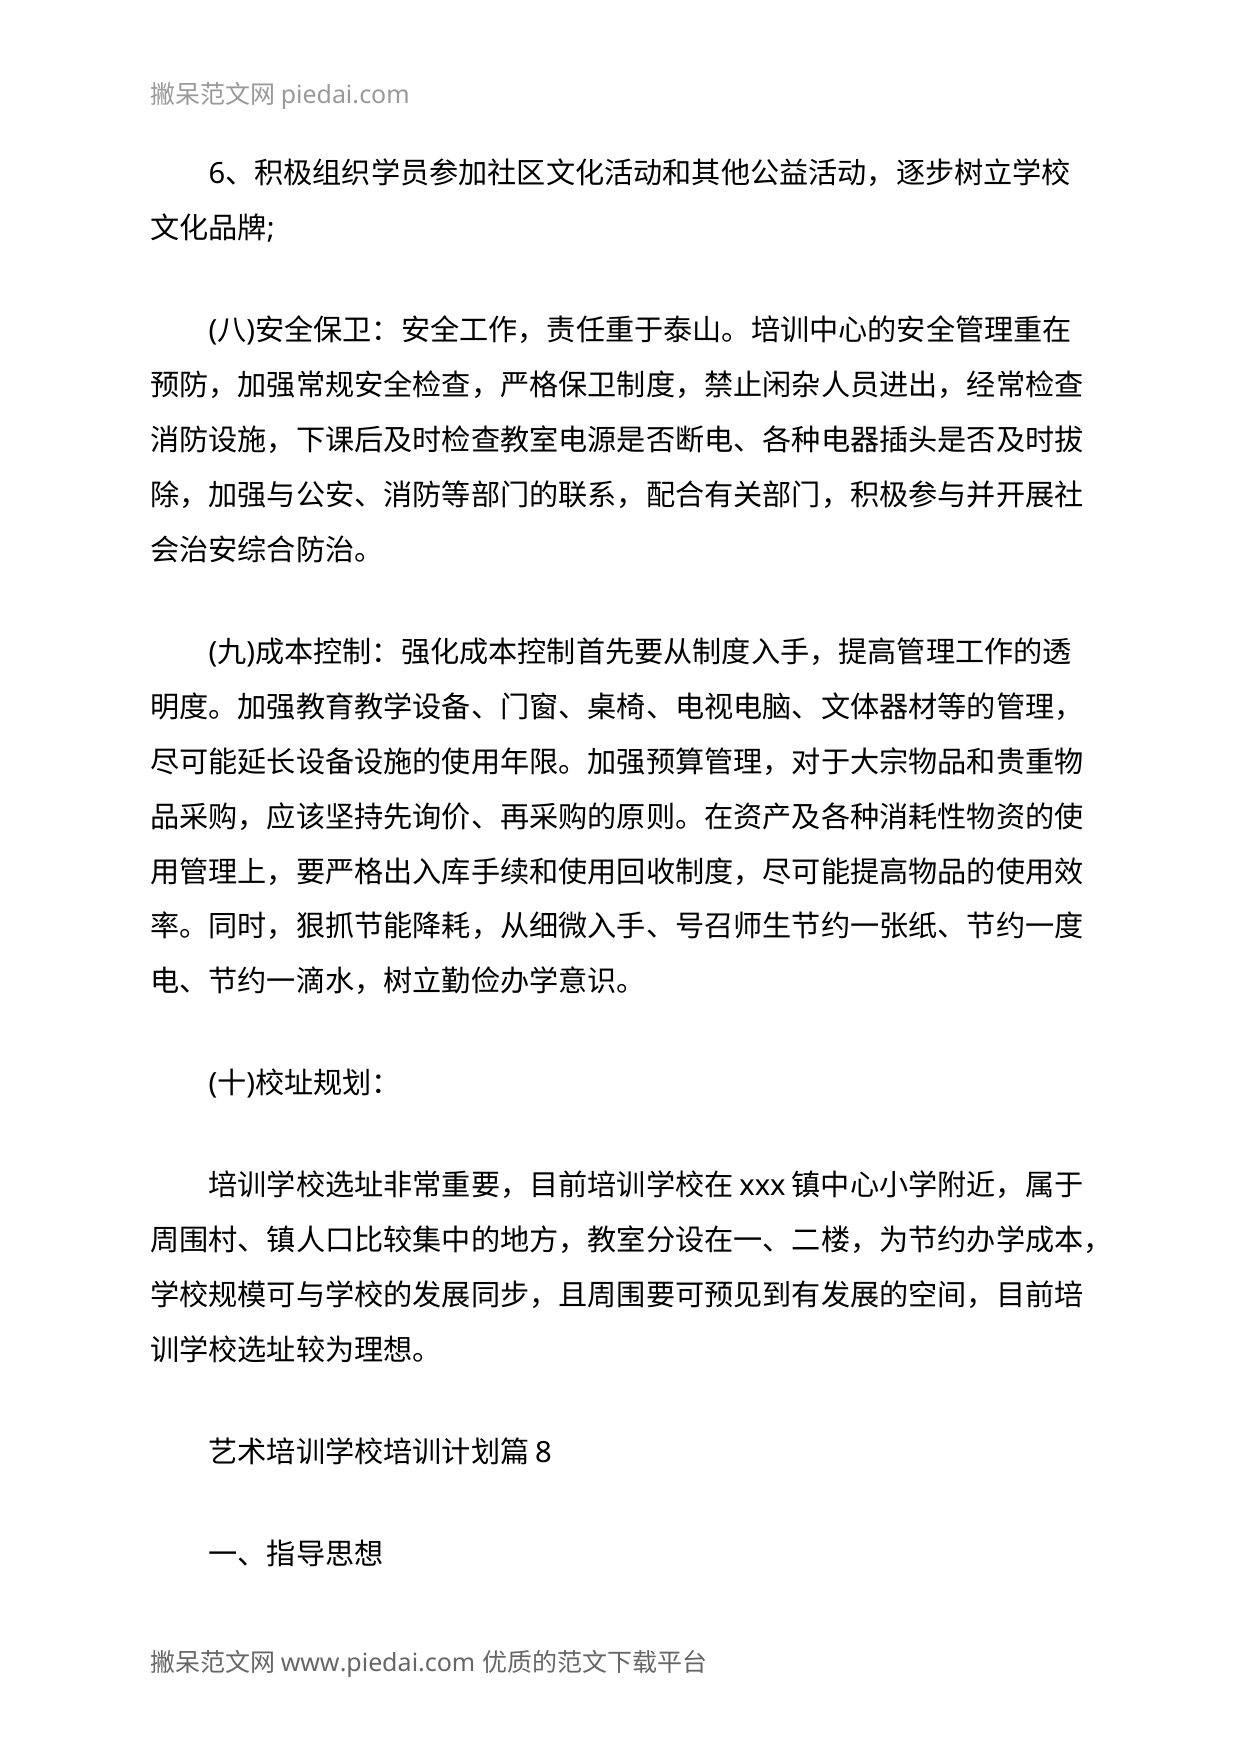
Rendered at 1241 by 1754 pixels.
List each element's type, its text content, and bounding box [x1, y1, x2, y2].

text 6、积极组织学员参加社区文化活动和其他公益活动，逐步树立学校文化品牌; [150, 150, 1090, 247]
text 一、指导思想 [150, 1530, 1090, 1572]
text (九)成本控制：强化成本控制首先要从制度入手，提高管理工作的透明度。加强教育教学设备、门窗、桌椅、电视电脑、文体器材等的管理，尽可能延长设备设施的使用年限。加强预算管理，对于大宗物品和贵重物品采购，应该坚持先询价、再采购的原则。在资产及各种消耗性物资的使用管理上，要严格出入库手续和使用回收制度，尽可能提高物品的使用效率。同时，狠抓节能降耗，从细微入手、号召师生节约一张纸、节约一度电、节约一滴水，树立勤俭办学意识。 [150, 628, 1090, 1000]
text (十)校址规划： [150, 1060, 1090, 1102]
text 培训学校选址非常重要，目前培训学校在xxx镇中心小学附近，属于周围村、镇人口比较集中的地方，教室分设在一、二楼，为节约办学成本，学校规模可与学校的发展同步，且周围要可预见到有发展的空间，目前培训学校选址较为理想。 [150, 1162, 1090, 1369]
text 艺术培训学校培训计划篇8 [150, 1428, 1090, 1471]
text (八)安全保卫：安全工作，责任重于泰山。培训中心的安全管理重在预防，加强常规安全检查，严格保卫制度，禁止闲杂人员进出，经常检查消防设施，下课后及时检查教室电源是否断电、各种电器插头是否及时拔除，加强与公安、消防等部门的联系，配合有关部门，积极参与并开展社会治安综合防治。 [150, 307, 1090, 569]
